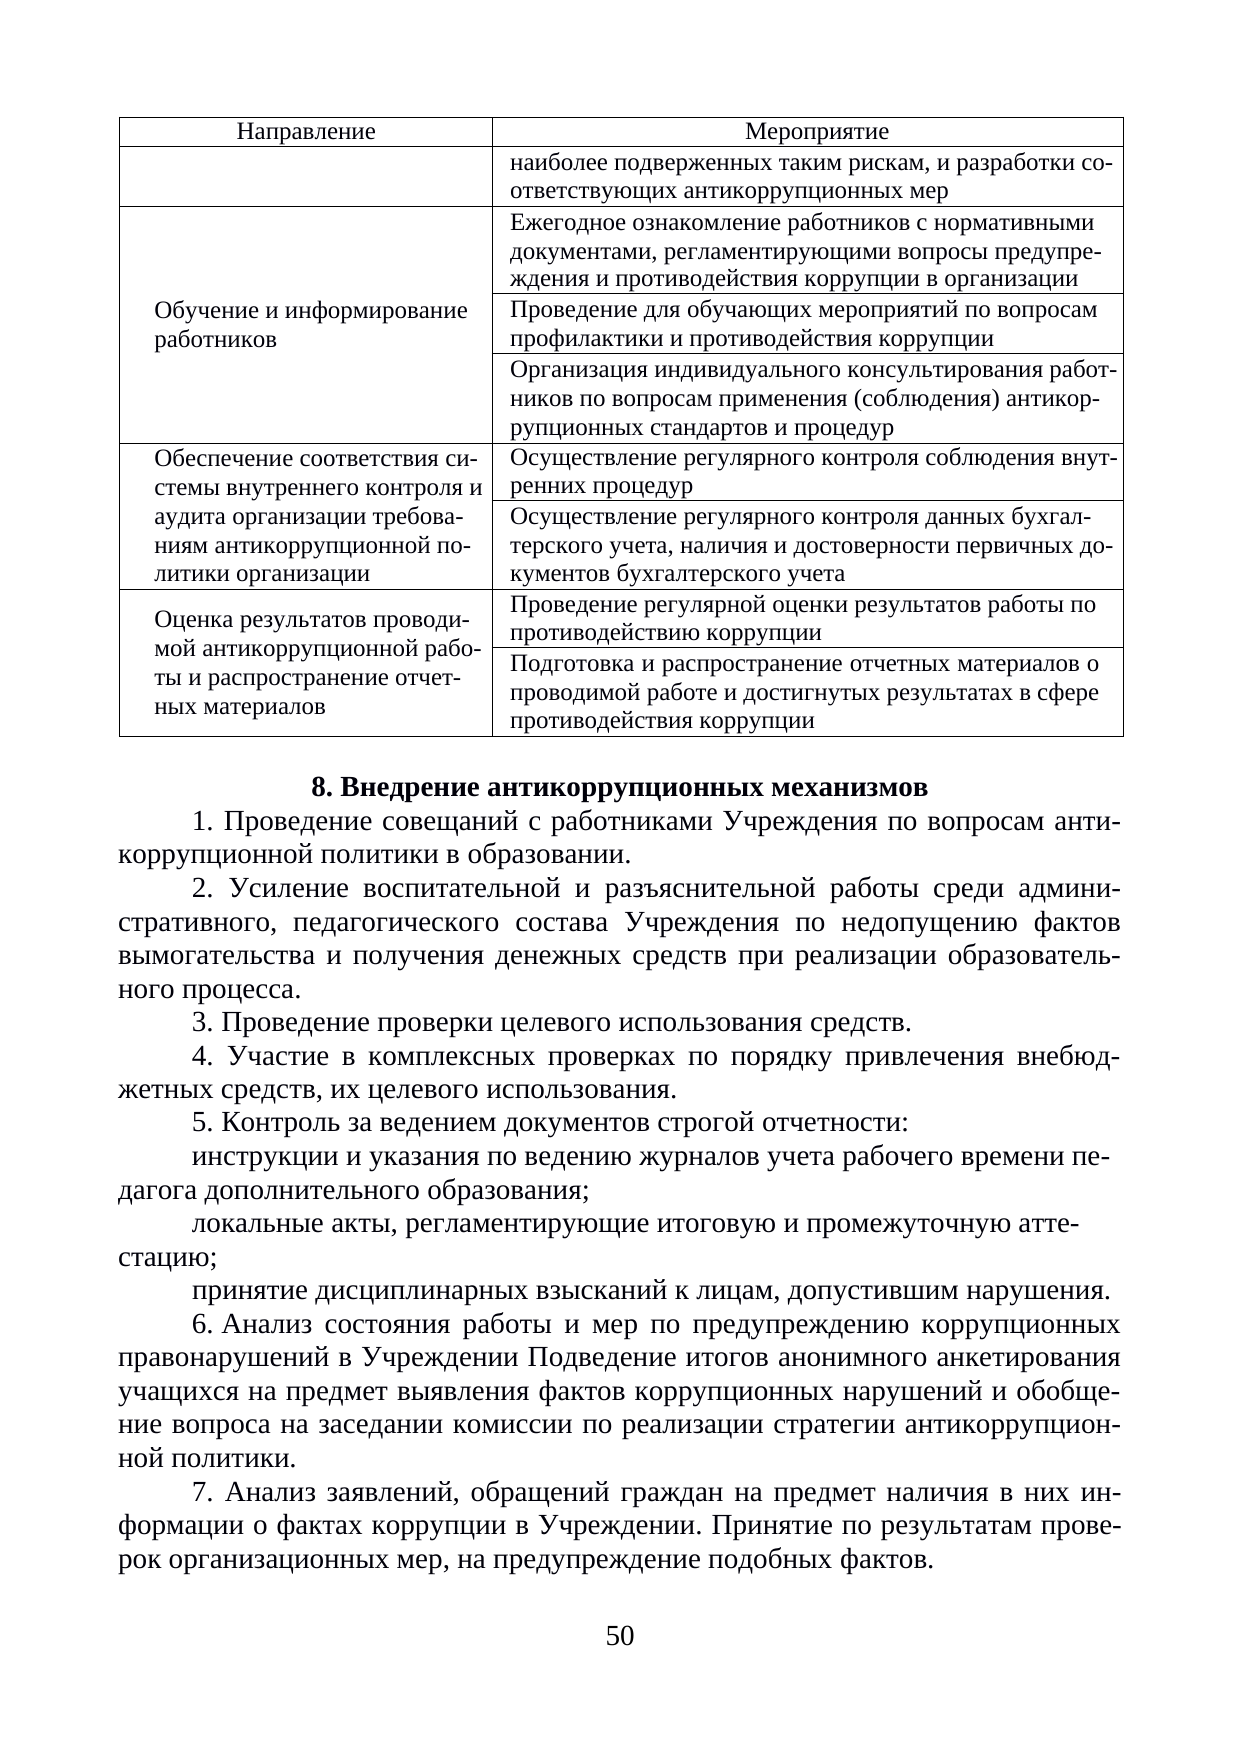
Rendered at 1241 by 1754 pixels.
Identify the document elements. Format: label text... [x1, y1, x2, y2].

table_header Мероприятие [493, 118, 1123, 146]
list Усиление воспитательной и разъяснительной работы среди админи- стративного, педагогического состава Учреждения по недопущению фактов вымогательства и получения денежных средств при реализации образователь- ного процесса. [118, 870, 1122, 1004]
text инструкции и указания по ведению журналов учета рабочего времени пе- дагога дополнительного образования; [118, 1138, 1148, 1206]
table_cell Проведение регулярной оценки результатов работы по противодействию коррупции [493, 590, 1123, 647]
table_cell [120, 147, 492, 206]
table_cell Осуществление регулярного контроля соблюдения внут- ренних процедур [493, 444, 1123, 500]
list Контроль за ведением документов строгой отчетности: [192, 1105, 1148, 1138]
table_cell Организация индивидуального консультирования работ- ников по вопросам применения (соблюдения) антикор- рупционных стандартов и процедур [493, 354, 1123, 442]
table_cell Оценка результатов проводи- мой антикоррупционной рабо- ты и распространение отчет- ных материалов [120, 590, 492, 736]
table_cell наиболее подверженных таким рискам, и разработки со- ответствующих антикоррупционных мер [493, 147, 1123, 206]
table_cell Осуществление регулярного контроля данных бухгал- терского учета, наличия и достоверности первичных до- кументов бухгалтерского учета [493, 501, 1123, 589]
table_cell Ежегодное ознакомление работников с нормативными документами, регламентирующими вопросы предупре- ждения и противодействия коррупции в организации [493, 207, 1123, 292]
list Проведение совещаний с работниками Учреждения по вопросам анти- коррупционной политики в образовании. [118, 803, 1122, 870]
table_header Направление [120, 118, 492, 146]
subtitle 8. Внедрение антикоррупционных механизмов [311, 770, 1148, 803]
list Анализ заявлений, обращений граждан на предмет наличия в них ин- формации о фактах коррупции в Учреждении. Принятие по результатам прове- рок организационных мер, на предупреждение подобных фактов. [118, 1474, 1123, 1574]
list Анализ состояния работы и мер по предупреждению коррупционных правонарушений в Учреждении Подведение итогов анонимного анкетирования учащихся на предмет выявления фактов коррупционных нарушений и обобще- ние вопроса на заседании комиссии по реализации стратегии антикоррупцион- ной политики. [118, 1306, 1122, 1474]
table_cell Обеспечение соответствия си- стемы внутреннего контроля и аудита организации требова- ниям антикоррупционной по- литики организации [120, 444, 492, 589]
table_cell Обучение и информирование работников [120, 207, 492, 442]
table_cell Проведение для обучающих мероприятий по вопросам профилактики и противодействия коррупции [493, 294, 1123, 353]
list Проведение проверки целевого использования средств. [192, 1004, 1148, 1038]
table_cell Подготовка и распространение отчетных материалов о проводимой работе и достигнутых результатах в сфере противодействия коррупции [493, 648, 1123, 736]
list Участие в комплексных проверках по порядку привлечения внебюд- жетных средств, их целевого использования. [118, 1038, 1121, 1105]
text принятие дисциплинарных взысканий к лицам, допустившим нарушения. [192, 1273, 1148, 1306]
text локальные акты, регламентирующие итоговую и промежуточную атте- стацию; [118, 1206, 1148, 1273]
